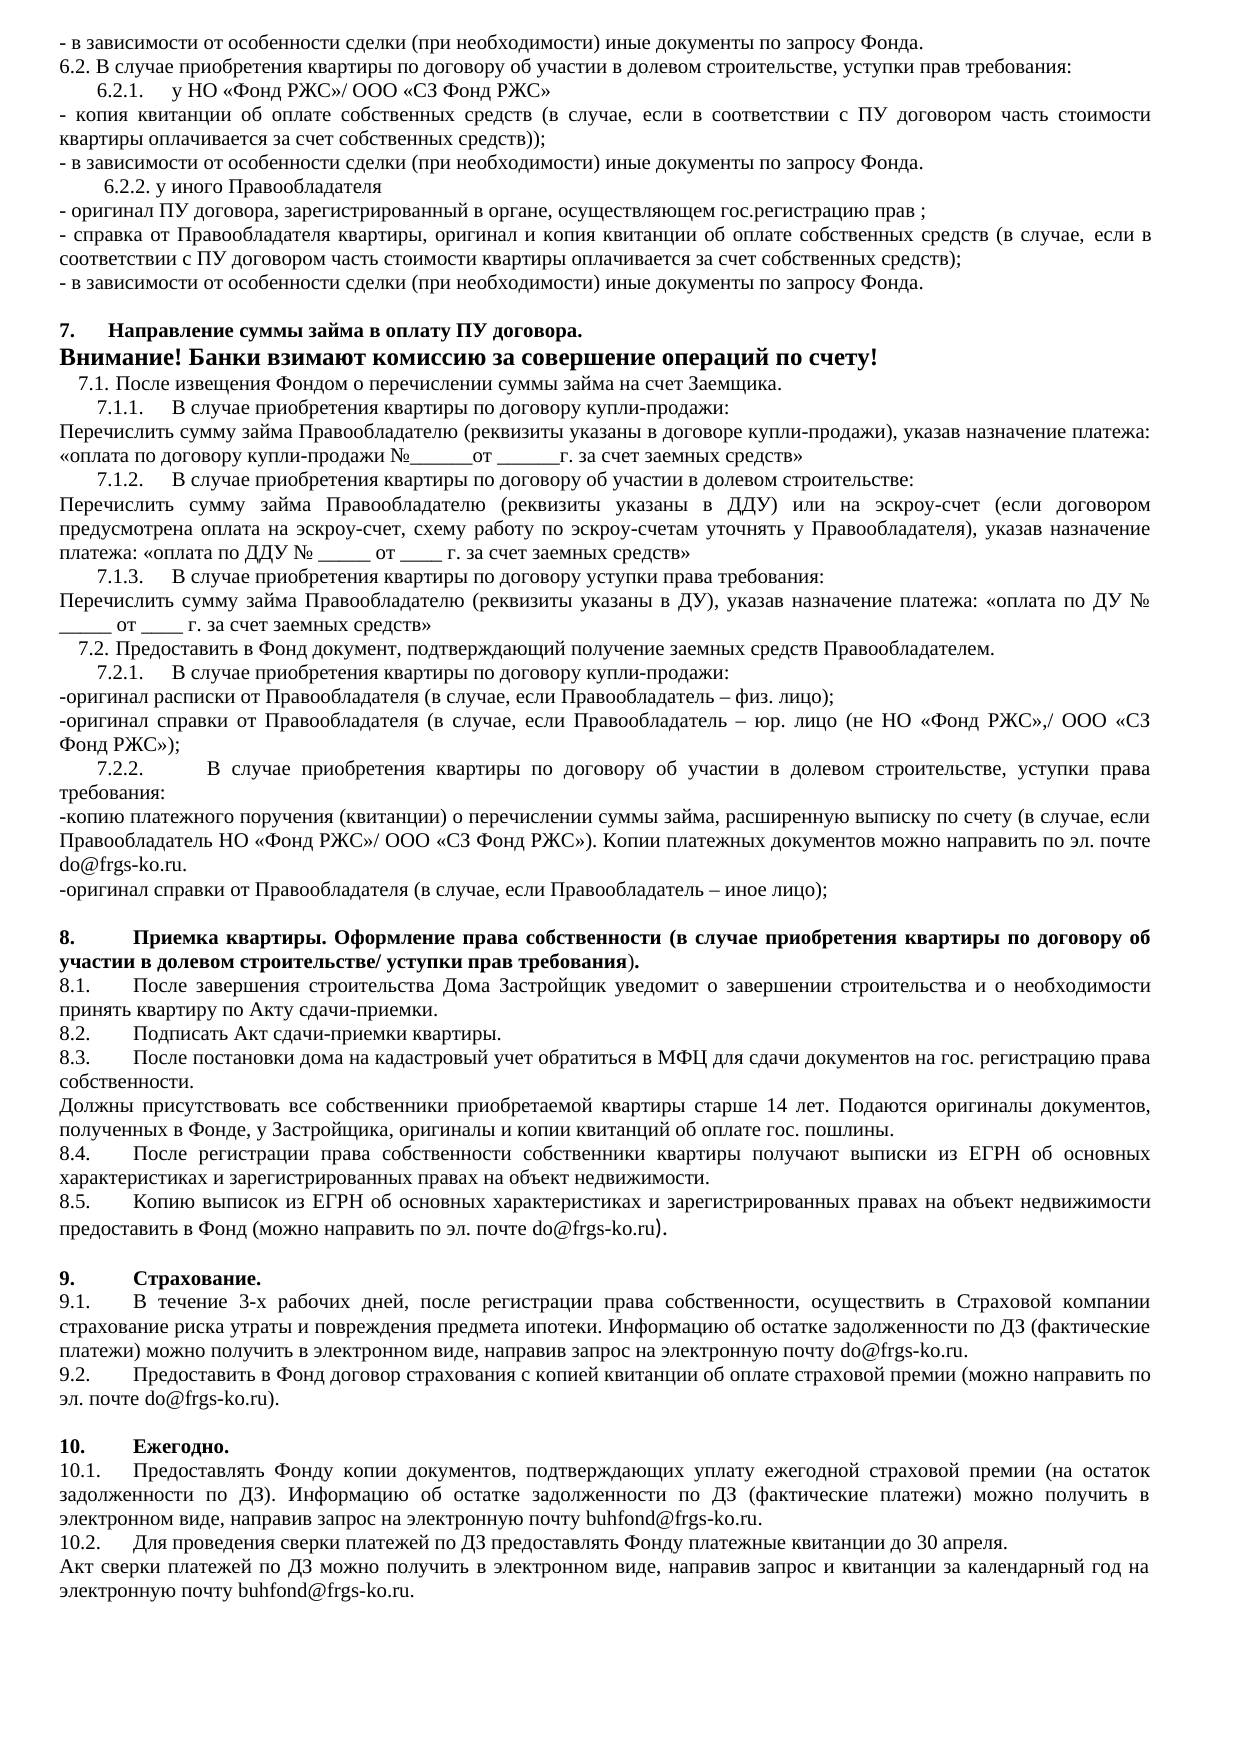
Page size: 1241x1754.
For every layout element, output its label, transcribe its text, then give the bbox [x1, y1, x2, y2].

list Подписать Акт сдачи-приемки квартиры. [59, 1021, 1152, 1045]
list Направление суммы займа в оплату ПУ договора. [59, 318, 1152, 342]
text 6.2.2. у иного Правообладателя [59, 174, 1152, 198]
text 6.2. В случае приобретения квартиры по договору об участии в долевом строительстве, уступки прав требования: [59, 54, 1152, 78]
text - оригинал ПУ договора, зарегистрированный в органе, осуществляющем гос.регистрацию прав ; [59, 198, 1152, 222]
list После регистрации права собственности собственники квартиры получают выписки из ЕГРН об основных характеристиках и зарегистрированных правах на объект недвижимости. [59, 1141, 1152, 1189]
list - в зависимости от особенности сделки (при необходимости) иные документы по запросу Фонда. [59, 150, 1152, 174]
list - в зависимости от особенности сделки (при необходимости) иные документы по запросу Фонда. [59, 270, 1152, 294]
text - в зависимости от особенности сделки (при необходимости) иные документы по запросу Фонда. [59, 29, 1152, 54]
list Предоставить в Фонд договор страхования с копией квитанции об оплате страховой премии (можно направить по эл. почте do@frgs-ko.ru). [59, 1362, 1152, 1410]
list В течение 3-х рабочих дней, после регистрации права собственности, осуществить в Страховой компании страхование риска утраты и повреждения предмета ипотеки. Информацию об остатке задолженности по ДЗ (фактические платежи) можно получить в электронном виде, направив запрос на электронную почту do@frgs-ko.ru. [59, 1289, 1152, 1362]
text -оригинал справки от Правообладателя (в случае, если Правообладатель – иное лицо); [59, 876, 1152, 901]
list В случае приобретения квартиры по договору купли-продажи: [97, 660, 1152, 684]
list - копия квитанции об оплате собственных средств (в случае, если в соответствии с ПУ договором часть стоимости квартиры оплачивается за счет собственных средств)); [59, 102, 1152, 150]
text -копию платежного поручения (квитанции) о перечислении суммы займа, расширенную выписку по счету (в случае, если Правообладатель НО «Фонд РЖС»/ ООО «СЗ Фонд РЖС»). Копии платежных документов можно направить по эл. почте do@frgs-ko.ru. [59, 804, 1152, 876]
list Ежегодно. [59, 1434, 1152, 1458]
list Предоставить в Фонд документ, подтверждающий получение заемных средств Правообладателем. [78, 636, 1152, 660]
list - справка от Правообладателя квартиры, оригинал и копия квитанции об оплате собственных средств (в случае, если в соответствии с ПУ договором часть стоимости квартиры оплачивается за счет собственных средств); [59, 222, 1152, 270]
text Внимание! Банки взимают комиссию за совершение операций по счету! [59, 342, 1152, 371]
list В случае приобретения квартиры по договору об участии в долевом строительстве, уступки права требования: [59, 756, 1152, 804]
list В случае приобретения квартиры по договору купли-продажи: [97, 395, 1152, 419]
list После постановки дома на кадастровый учет обратиться в МФЦ для сдачи документов на гос. регистрацию права собственности. [59, 1045, 1152, 1093]
list После завершения строительства Дома Застройщик уведомит о завершении строительства и о необходимости принять квартиру по Акту сдачи-приемки. [59, 973, 1152, 1021]
list В случае приобретения квартиры по договору уступки права требования: [97, 564, 1152, 588]
list Должны присутствовать все собственники приобретаемой квартиры старше 14 лет. Подаются оригиналы документов, полученных в Фонде, у Застройщика, оригиналы и копии квитанций об оплате гос. пошлины. [59, 1093, 1152, 1141]
text -оригинал расписки от Правообладателя (в случае, если Правообладатель – физ. лицо); [59, 684, 1152, 708]
text -оригинал справки от Правообладателя (в случае, если Правообладатель – юр. лицо (не НО «Фонд РЖС»,/ ООО «СЗ Фонд РЖС»); [59, 708, 1152, 756]
list Приемка квартиры. Оформление права собственности (в случае приобретения квартиры по договору об участии в долевом строительстве/ уступки прав требования). [59, 924, 1152, 973]
text Перечислить сумму займа Правообладателю (реквизиты указаны в ДУ), указав назначение платежа: «оплата по ДУ № _____ от ____ г. за счет заемных средств» [59, 588, 1152, 636]
list Акт сверки платежей по ДЗ можно получить в электронном виде, направив запрос и квитанции за календарный год на электронную почту buhfond@frgs-ko.ru. [59, 1554, 1152, 1602]
list у НО «Фонд РЖС»/ ООО «СЗ Фонд РЖС» [97, 78, 1152, 102]
list Страхование. [59, 1265, 1152, 1289]
list Для проведения сверки платежей по ДЗ предоставлять Фонду платежные квитанции до 30 апреля. [59, 1530, 1152, 1554]
list Копию выписок из ЕГРН об основных характеристиках и зарегистрированных правах на объект недвижимости предоставить в Фонд (можно направить по эл. почте do@frgs-ko.ru). [59, 1189, 1152, 1241]
list Перечислить сумму займа Правообладателю (реквизиты указаны в ДДУ) или на эскроу-счет (если договором предусмотрена оплата на эскроу-счет, схему работу по эскроу-счетам уточнять у Правообладателя), указав назначение платежа: «оплата по ДДУ № _____ от ____ г. за счет заемных средств» [59, 491, 1152, 564]
list После извещения Фондом о перечислении суммы займа на счет Заемщика. [78, 371, 1152, 395]
list Предоставлять Фонду копии документов, подтверждающих уплату ежегодной страховой премии (на остаток задолженности по ДЗ). Информацию об остатке задолженности по ДЗ (фактические платежи) можно получить в электронном виде, направив запрос на электронную почту buhfond@frgs-ko.ru. [59, 1458, 1152, 1530]
list Перечислить сумму займа Правообладателю (реквизиты указаны в договоре купли-продажи), указав назначение платежа: «оплата по договору купли-продажи №______от ______г. за счет заемных средств» [59, 419, 1152, 467]
list В случае приобретения квартиры по договору об участии в долевом строительстве: [97, 467, 1152, 491]
